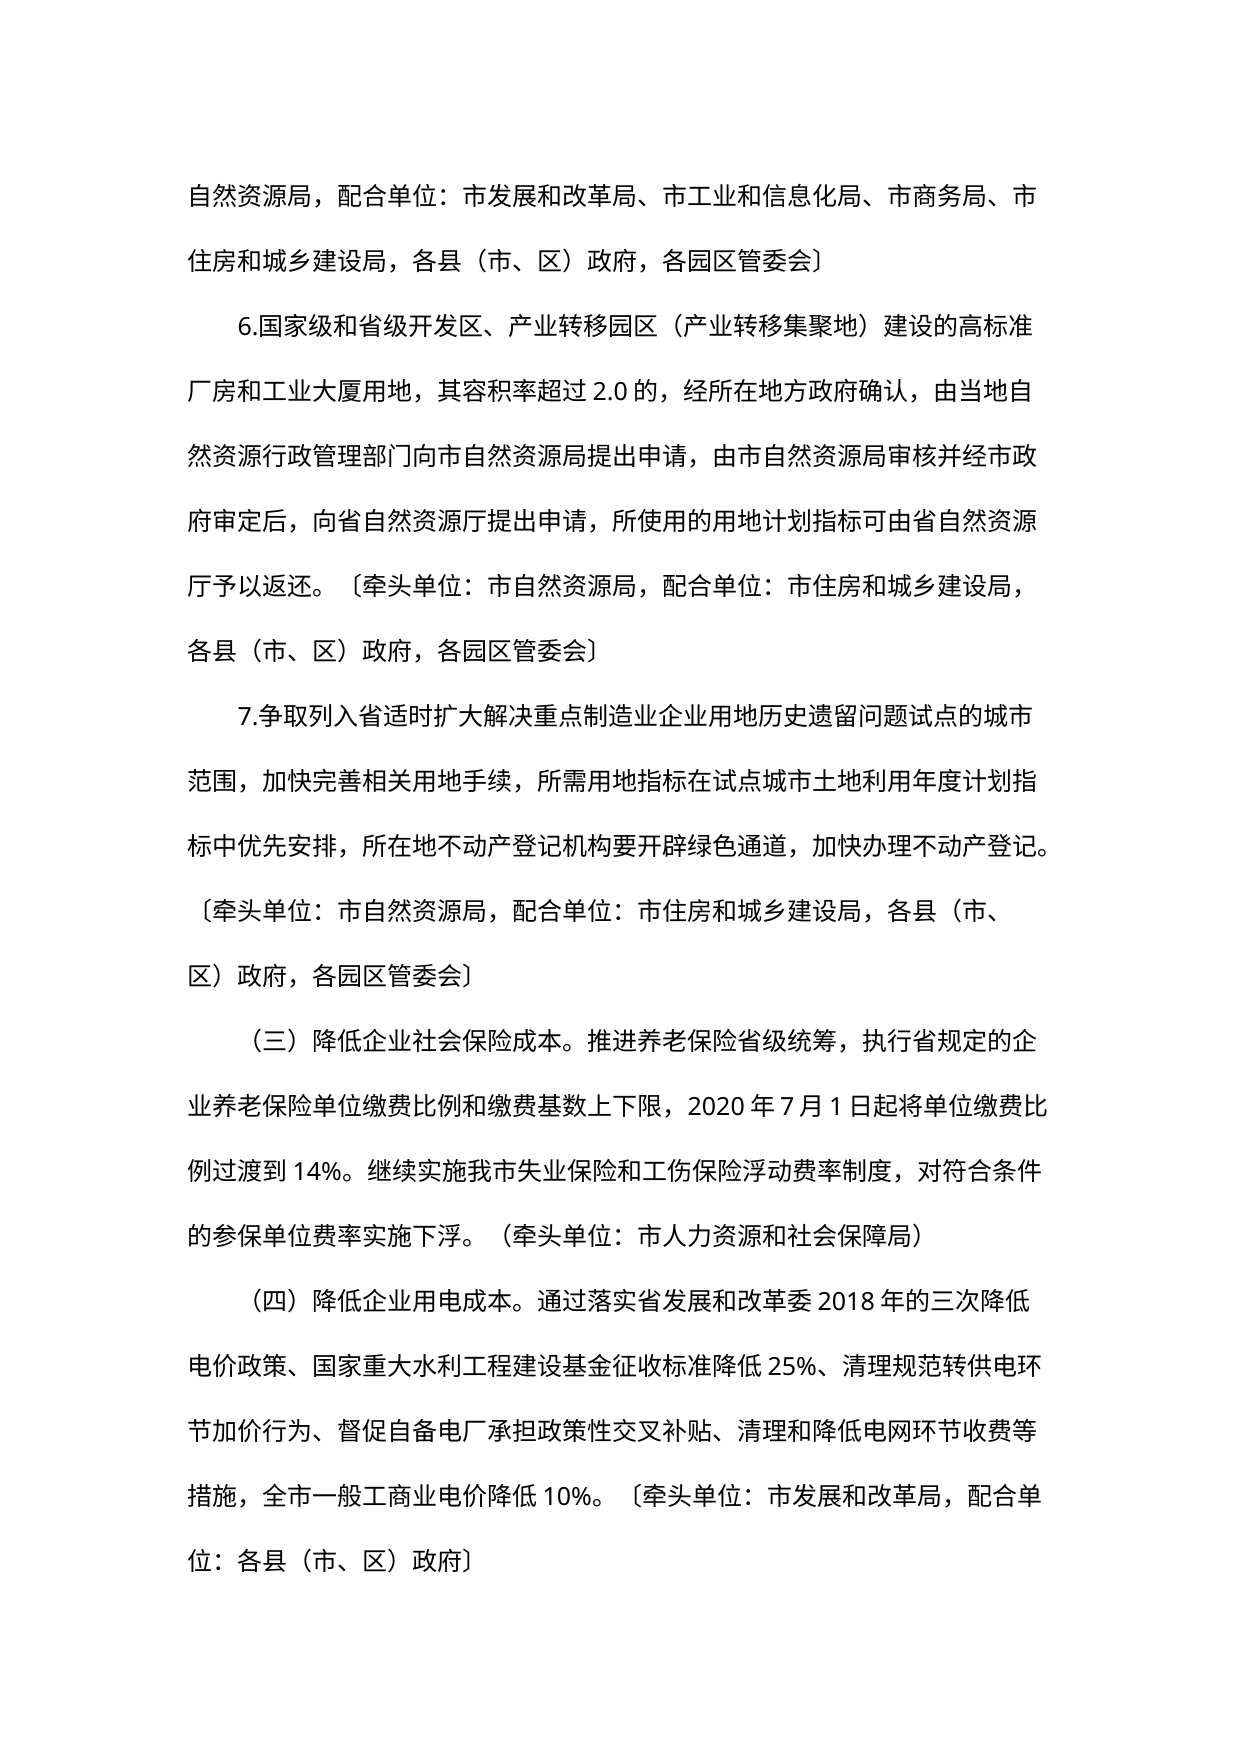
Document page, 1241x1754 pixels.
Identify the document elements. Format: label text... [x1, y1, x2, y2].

text （三）降低企业社会保险成本。推进养老保险省级统筹，执行省规定的企业养老保险单位缴费比例和缴费基数上下限，2020年7月1日起将单位缴费比例过渡到14%。继续实施我市失业保险和工伤保险浮动费率制度，对符合条件的参保单位费率实施下浮。（牵头单位：市人力资源和社会保障局） [187, 1007, 1053, 1267]
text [187, 162, 1053, 292]
text 6.国家级和省级开发区、产业转移园区（产业转移集聚地）建设的高标准厂房和工业大厦用地，其容积率超过2.0的，经所在地方政府确认，由当地自然资源行政管理部门向市自然资源局提出申请，由市自然资源局审核并经市政府审定后，向省自然资源厅提出申请，所使用的用地计划指标可由省自然资源厅予以返还。〔牵头单位：市自然资源局，配合单位：市住房和城乡建设局，各县（市、区）政府，各园区管委会〕 [187, 292, 1053, 682]
text （四）降低企业用电成本。通过落实省发展和改革委2018年的三次降低电价政策、国家重大水利工程建设基金征收标准降低25%、清理规范转供电环节加价行为、督促自备电厂承担政策性交叉补贴、清理和降低电网环节收费等措施，全市一般工商业电价降低10%。〔牵头单位：市发展和改革局，配合单位：各县（市、区）政府〕 [187, 1267, 1053, 1592]
text 7.争取列入省适时扩大解决重点制造业企业用地历史遗留问题试点的城市范围，加快完善相关用地手续，所需用地指标在试点城市土地利用年度计划指标中优先安排，所在地不动产登记机构要开辟绿色通道，加快办理不动产登记。〔牵头单位：市自然资源局，配合单位：市住房和城乡建设局，各县（市、区）政府，各园区管委会〕 [187, 682, 1053, 1007]
